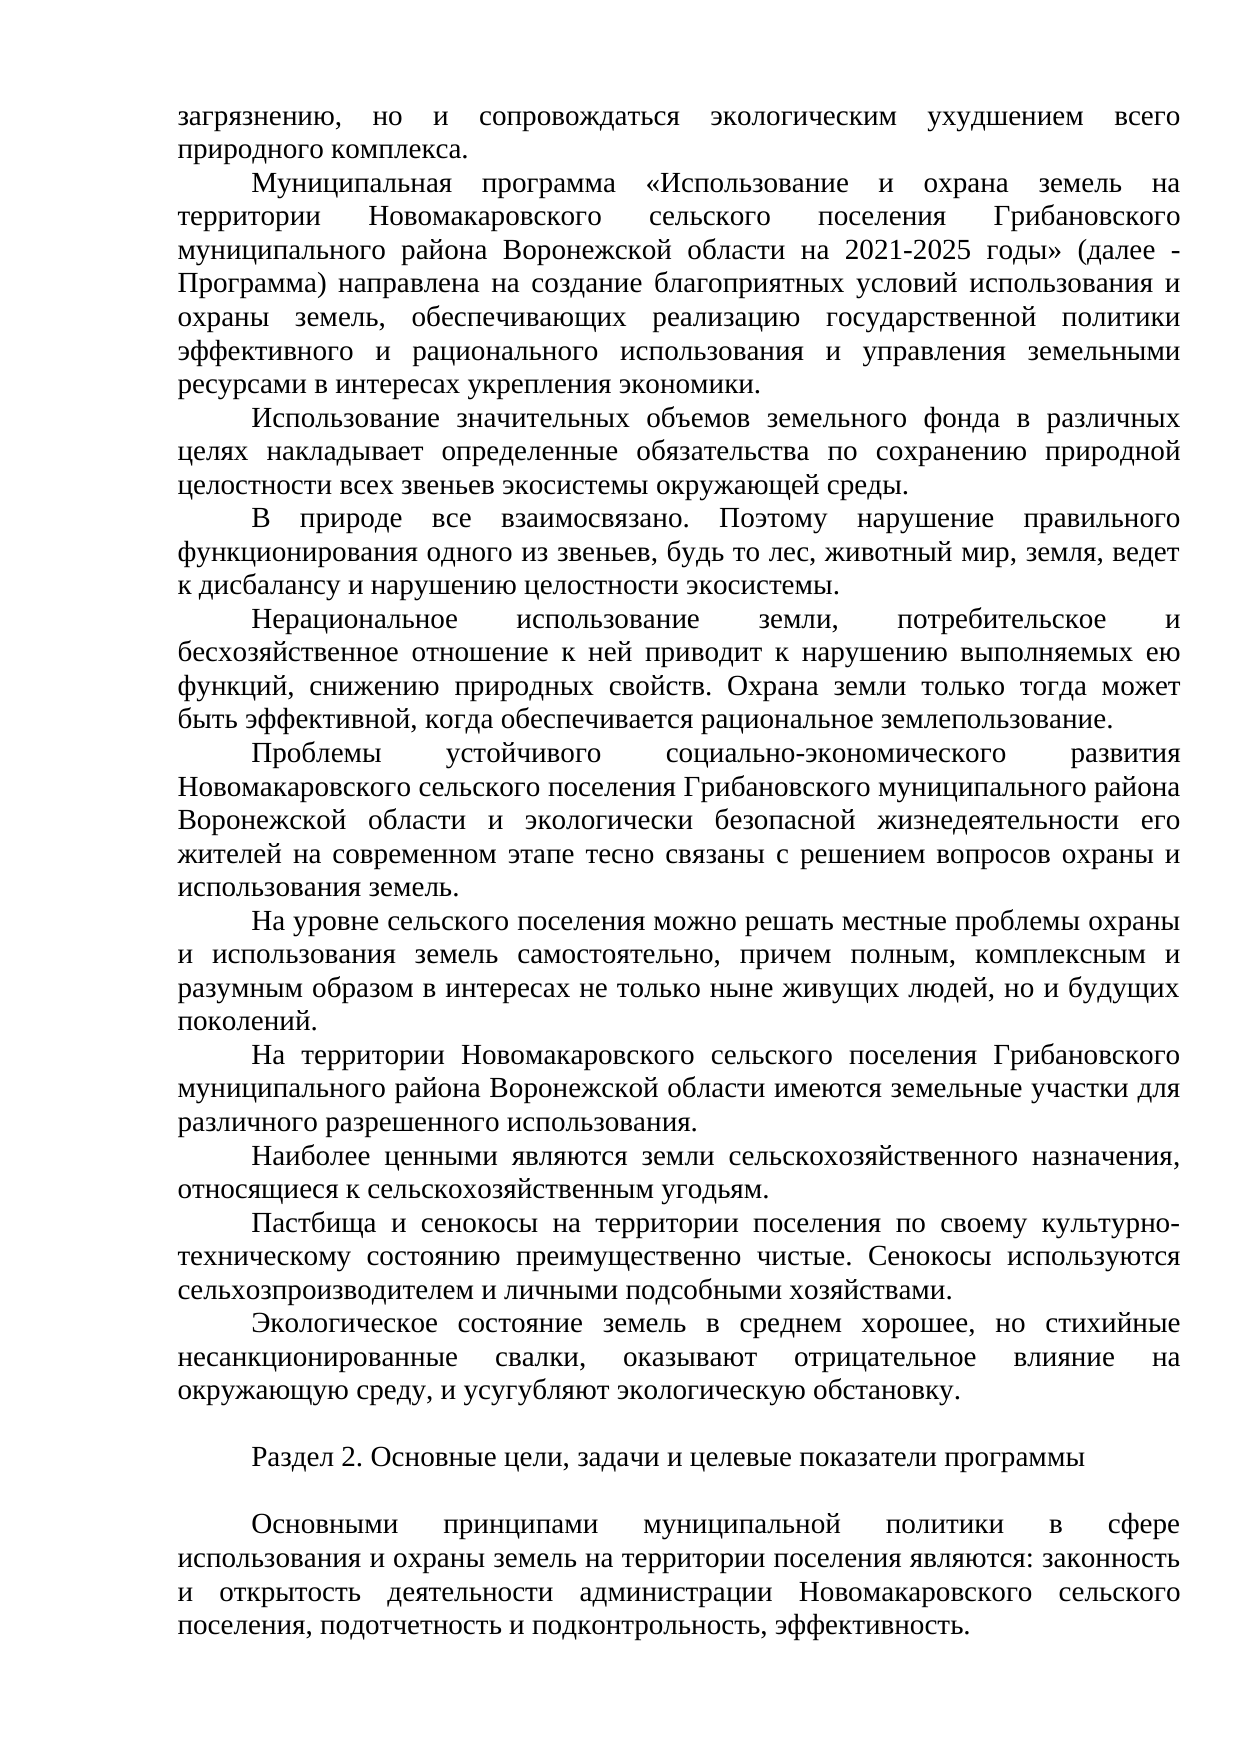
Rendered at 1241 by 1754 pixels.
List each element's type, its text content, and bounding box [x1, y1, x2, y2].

text На территории Новомакаровского сельского поселения Грибановского муниципального района Воронежской области имеются земельные участки для различного разрешенного использования. [177, 1037, 1181, 1138]
text Пастбища и сенокосы на территории поселения по своему культурно-техническому состоянию преимущественно чистые. Сенокосы используются сельхозпроизводителем и личными подсобными хозяйствами. [177, 1205, 1181, 1305]
text Использование значительных объемов земельного фонда в различных целях накладывает определенные обязательства по сохранению природной целостности всех звеньев экосистемы окружающей среды. [177, 400, 1181, 500]
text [177, 98, 1181, 165]
text Нерациональное использование земли, потребительское и бесхозяйственное отношение к ней приводит к нарушению выполняемых ею функций, снижению природных свойств. Охрана земли только тогда может быть эффективной, когда обеспечивается рациональное землепользование. [177, 601, 1181, 735]
text Наиболее ценными являются земли сельскохозяйственного назначения, относящиеся к сельскохозяйственным угодьям. [177, 1138, 1181, 1205]
text Раздел 2. Основные цели, задачи и целевые показатели программы [177, 1439, 1181, 1473]
text На уровне сельского поселения можно решать местные проблемы охраны и использования земель самостоятельно, причем полным, комплексным и разумным образом в интересах не только ныне живущих людей, но и будущих поколений. [177, 903, 1181, 1037]
text В природе все взаимосвязано. Поэтому нарушение правильного функционирования одного из звеньев, будь то лес, животный мир, земля, ведет к дисбалансу и нарушению целостности экосистемы. [177, 500, 1181, 601]
text Экологическое состояние земель в среднем хорошее, но стихийные несанкционированные свалки, оказывают отрицательное влияние на окружающую среду, и усугубляют экологическую обстановку. [177, 1305, 1181, 1406]
text Основными принципами муниципальной политики в сфере использования и охраны земель на территории поселения являются: законность и открытость деятельности администрации Новомакаровского сельского поселения, подотчетность и подконтрольность, эффективность. [177, 1507, 1181, 1641]
text Муниципальная программа «Использование и охрана земель на территории Новомакаровского сельского поселения Грибановского муниципального района Воронежской области на 2021-2025 годы» (далее - Программа) направлена на создание благоприятных условий использования и охраны земель, обеспечивающих реализацию государственной политики эффективного и рационального использования и управления земельными ресурсами в интересах укрепления экономики. [177, 165, 1181, 400]
text Проблемы устойчивого социально-экономического развития Новомакаровского сельского поселения Грибановского муниципального района Воронежской области и экологически безопасной жизнедеятельности его жителей на современном этапе тесно связаны с решением вопросов охраны и использования земель. [177, 735, 1181, 903]
